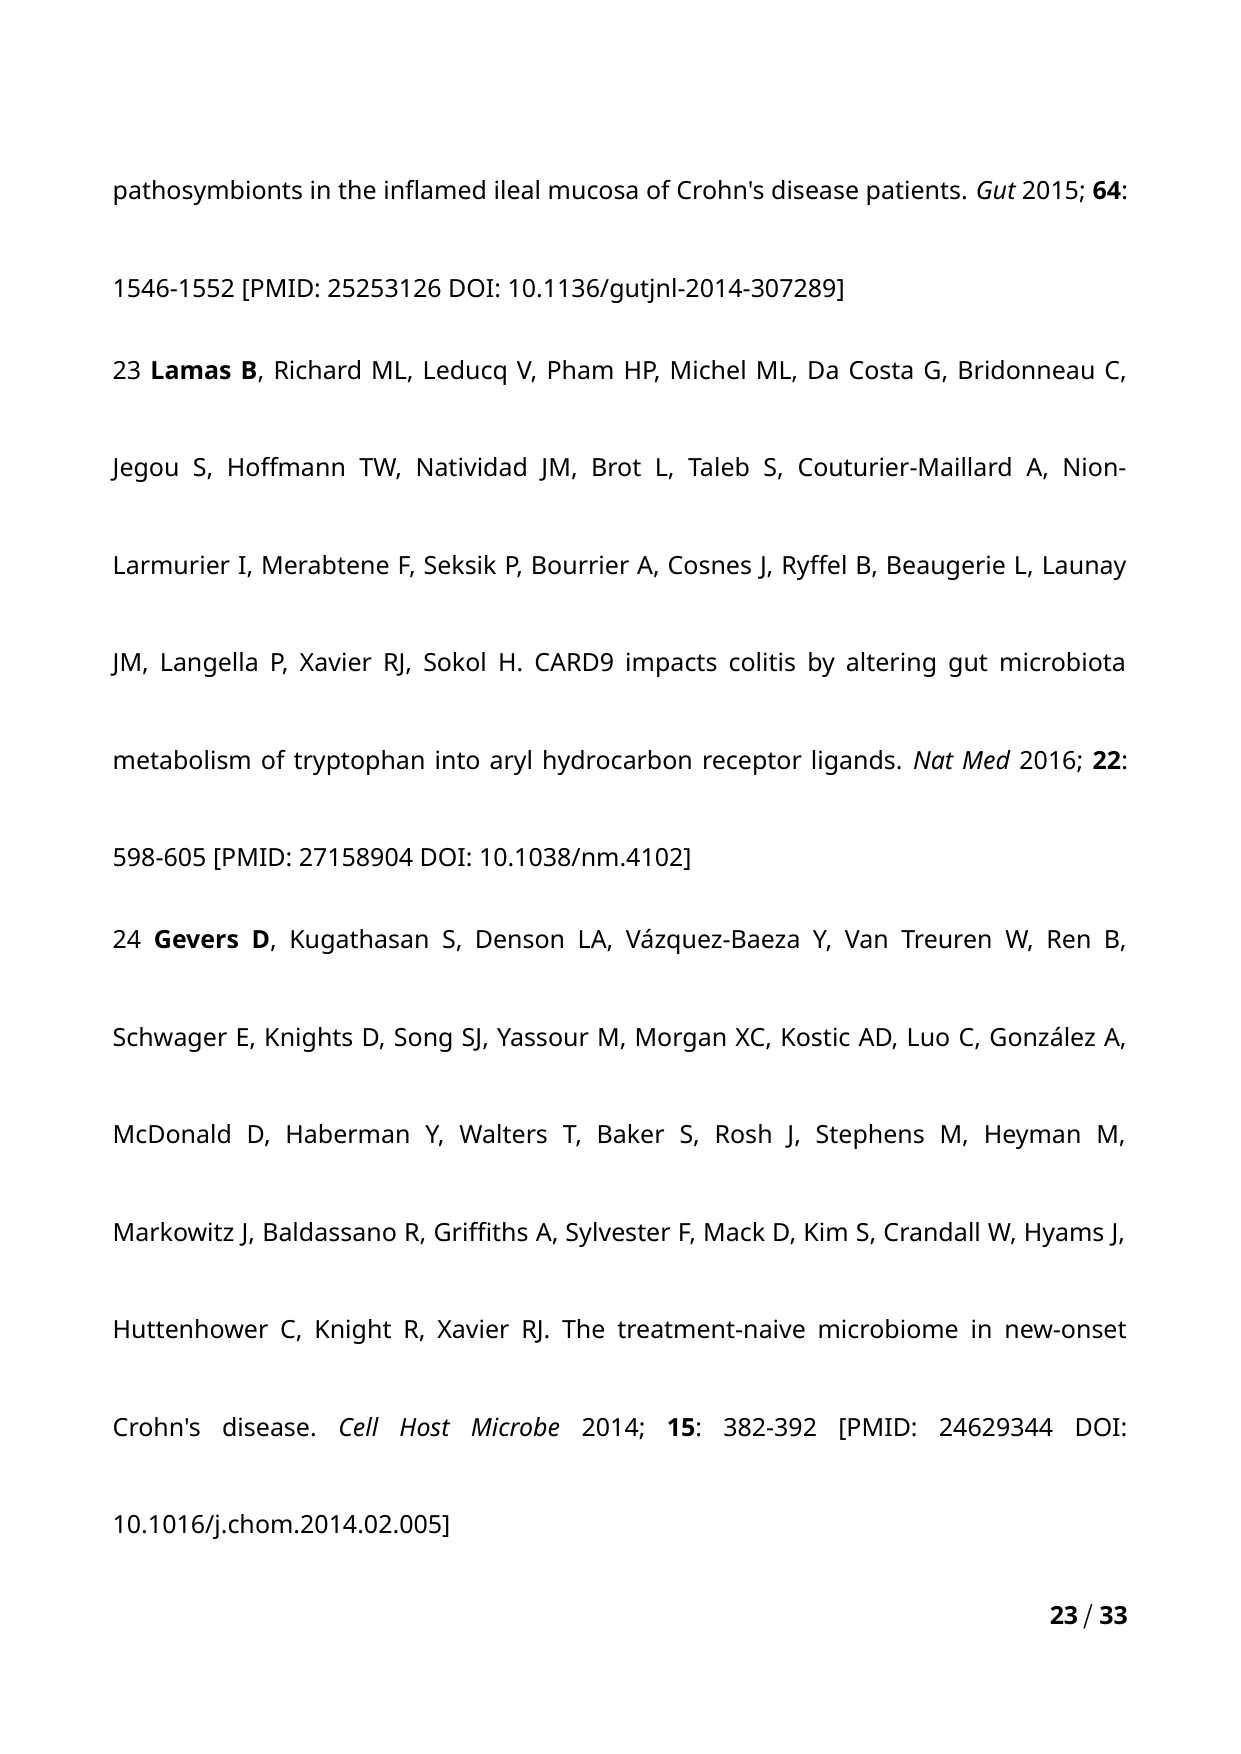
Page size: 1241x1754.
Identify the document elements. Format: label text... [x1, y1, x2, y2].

text 24 Gevers D, Kugathasan S, Denson LA, Vázquez-Baeza Y, Van Treuren W, Ren B, Schwager E, Knights D, Song SJ, Yassour M, Morgan XC, Kostic AD, Luo C, González A, McDonald D, Haberman Y, Walters T, Baker S, Rosh J, Stephens M, Heyman M, Markowitz J, Baldassano R, Griffiths A, Sylvester F, Mack D, Kim S, Crandall W, Hyams J, Huttenhower C, Knight R, Xavier RJ. The treatment-naive microbiome in new-onset Crohn's disease. Cell Host Microbe 2014; 15: 382-392 [PMID: 24629344 DOI: 10.1016/j.chom.2014.02.005] [112, 907, 1128, 1557]
text 23 Lamas B, Richard ML, Leducq V, Pham HP, Michel ML, Da Costa G, Bridonneau C, Jegou S, Hoffmann TW, Natividad JM, Brot L, Taleb S, Couturier-Maillard A, Nion-Larmurier I, Merabtene F, Seksik P, Bourrier A, Cosnes J, Ryffel B, Beaugerie L, Launay JM, Langella P, Xavier RJ, Sokol H. CARD9 impacts colitis by altering gut microbiota metabolism of tryptophan into aryl hydrocarbon receptor ligands. Nat Med 2016; 22: 598-605 [PMID: 27158904 DOI: 10.1038/nm.4102] [112, 337, 1128, 889]
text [112, 158, 1128, 320]
